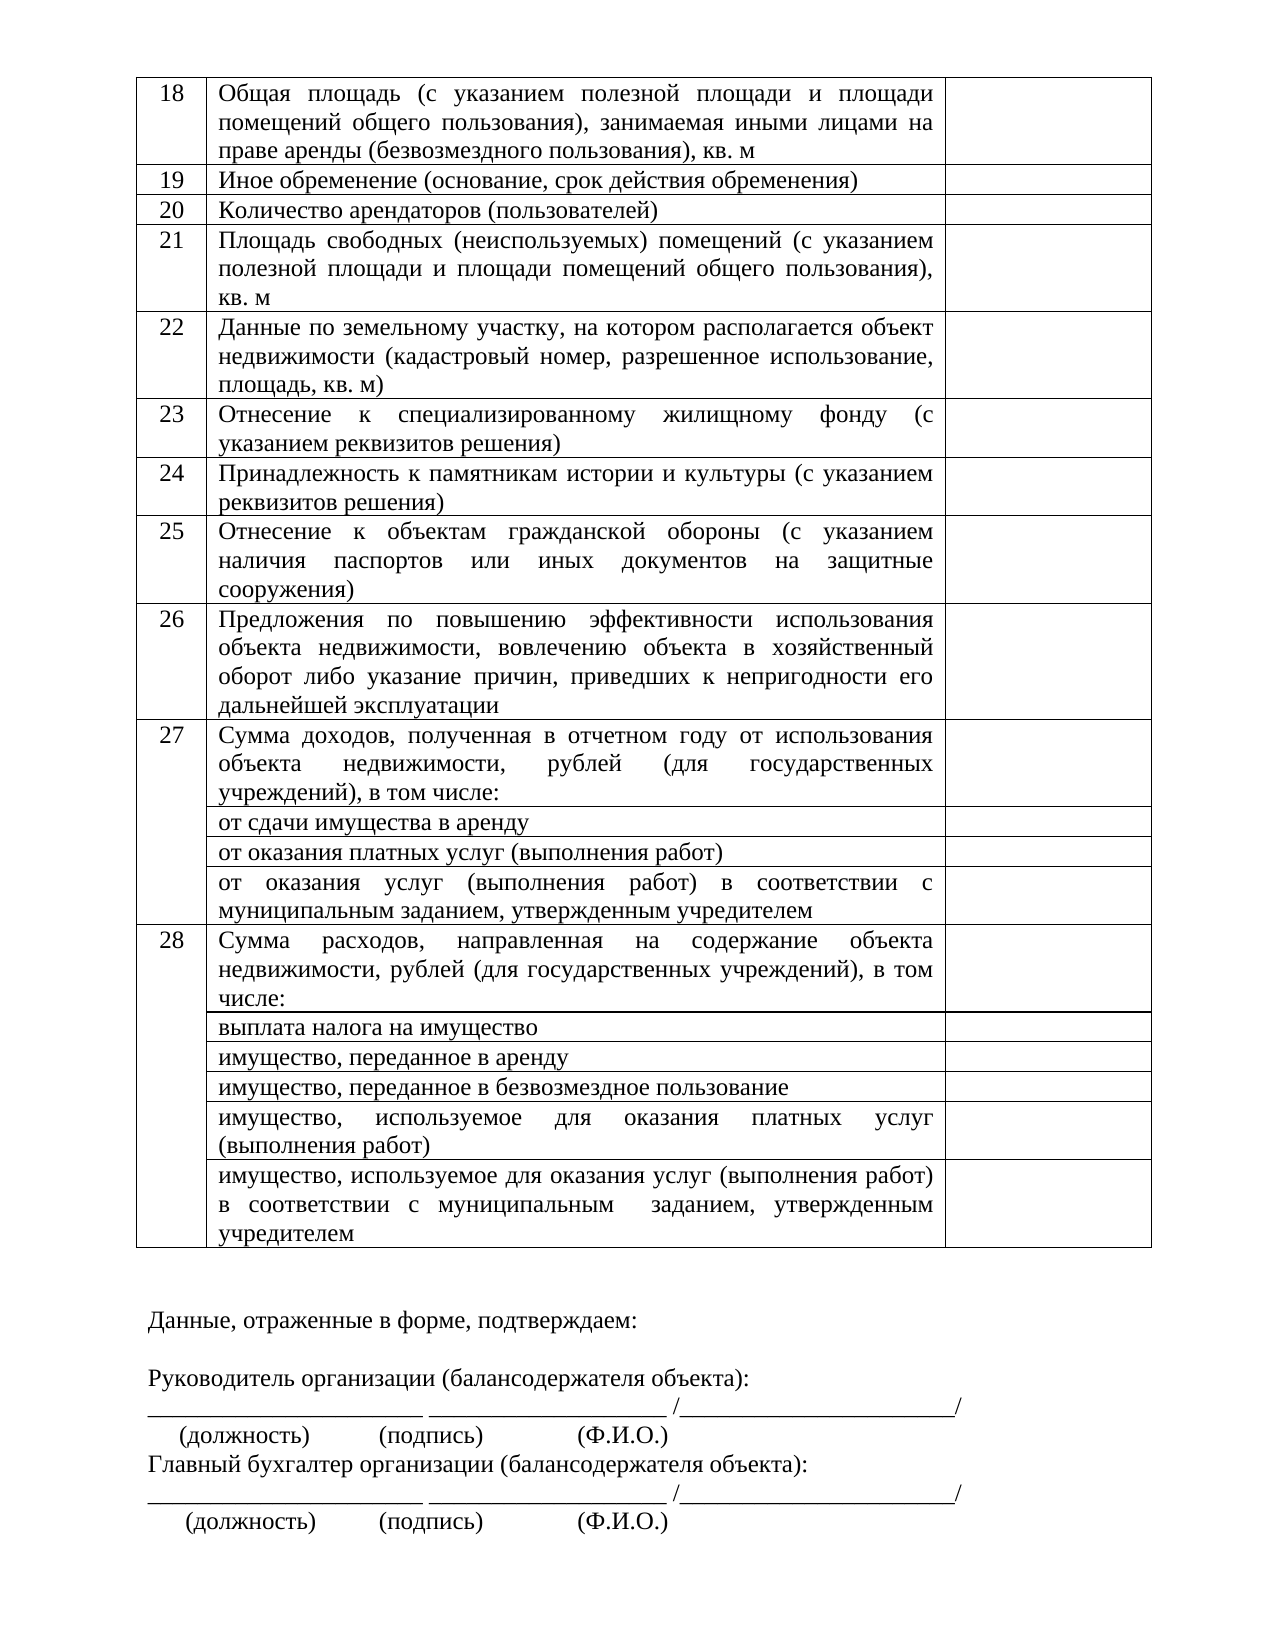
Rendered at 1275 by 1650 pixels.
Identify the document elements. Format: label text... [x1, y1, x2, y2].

table_cell 25 [137, 516, 206, 603]
text Руководитель организации (балансодержателя объекта): [148, 1363, 1152, 1391]
table_cell [946, 1102, 1151, 1159]
table_cell 27 [137, 720, 206, 924]
table_cell Сумма доходов, полученная в отчетном году от использования объекта недвижимости, рублей (для государственных учреждений), в том числе: [207, 720, 945, 806]
table_cell Сумма расходов, направленная на содержание объекта недвижимости, рублей (для государственных учреждений), в том числе: [207, 925, 945, 1011]
table_cell [946, 837, 1151, 866]
table_cell выплата налога на имущество [207, 1013, 945, 1041]
table_cell от оказания услуг (выполнения работ) в соответствии с муниципальным заданием, утвержденным учредителем [207, 867, 945, 924]
table_cell Количество арендаторов (пользователей) [207, 195, 945, 224]
text Данные, отраженные в форме, подтверждаем: [148, 1305, 1152, 1334]
text ______________________ ___________________ /______________________/ [148, 1391, 1152, 1420]
table_cell [946, 604, 1151, 719]
table_cell от сдачи имущества в аренду [207, 807, 945, 836]
table_cell 22 [137, 312, 206, 398]
table_cell [946, 312, 1151, 398]
table_cell [946, 1160, 1151, 1247]
table_cell [946, 225, 1151, 311]
table_cell [946, 195, 1151, 224]
table_cell [946, 807, 1151, 836]
table_cell Предложения по повышению эффективности использования объекта недвижимости, вовлечению объекта в хозяйственный оборот либо указание причин, приведших к непригодности его дальнейшей эксплуатации [207, 604, 945, 719]
table_cell [946, 165, 1151, 194]
text Главный бухгалтер организации (балансодержателя объекта): [148, 1449, 1152, 1478]
table_cell 24 [137, 458, 206, 515]
table_cell [946, 1072, 1151, 1101]
table_cell [946, 925, 1151, 1011]
table_cell имущество, переданное в аренду [207, 1042, 945, 1071]
table_cell [946, 458, 1151, 515]
table_cell Иное обременение (основание, срок действия обременения) [207, 165, 945, 194]
table_cell [946, 1013, 1151, 1041]
table_cell Данные по земельному участку, на котором располагается объект недвижимости (кадастровый номер, разрешенное использование, площадь, кв. м) [207, 312, 945, 398]
table_cell Общая площадь (с указанием полезной площади и площади помещений общего пользования), занимаемая иными лицами на праве аренды (безвозмездного пользования), кв. м [207, 78, 945, 164]
table_cell 23 [137, 399, 206, 457]
table_cell Отнесение к объектам гражданской обороны (с указанием наличия паспортов или иных документов на защитные сооружения) [207, 516, 945, 603]
table_cell 21 [137, 225, 206, 311]
table_cell 18 [137, 78, 206, 164]
table_cell имущество, переданное в безвозмездное пользование [207, 1072, 945, 1101]
table_cell 28 [137, 925, 206, 1247]
table_cell [946, 78, 1151, 164]
table_cell [946, 867, 1151, 924]
text (должность) (подпись) (Ф.И.О.) [148, 1420, 1152, 1449]
table_cell имущество, используемое для оказания услуг (выполнения работ) в соответствии с муниципальным заданием, утвержденным учредителем [207, 1160, 945, 1247]
table_cell [946, 1042, 1151, 1071]
table_cell [946, 516, 1151, 603]
table_cell Площадь свободных (неиспользуемых) помещений (с указанием полезной площади и площади помещений общего пользования), кв. м [207, 225, 945, 311]
table_cell имущество, используемое для оказания платных услуг (выполнения работ) [207, 1102, 945, 1159]
text ______________________ ___________________ /______________________/ [148, 1478, 1152, 1506]
table_cell от оказания платных услуг (выполнения работ) [207, 837, 945, 866]
table_cell Принадлежность к памятникам истории и культуры (с указанием реквизитов решения) [207, 458, 945, 515]
table_cell [946, 720, 1151, 806]
table_cell 19 [137, 165, 206, 194]
table_cell 20 [137, 195, 206, 224]
table_cell [946, 399, 1151, 457]
text (должность) (подпись) (Ф.И.О.) [148, 1506, 1152, 1535]
table_cell 26 [137, 604, 206, 719]
table_cell Отнесение к специализированному жилищному фонду (с указанием реквизитов решения) [207, 399, 945, 457]
